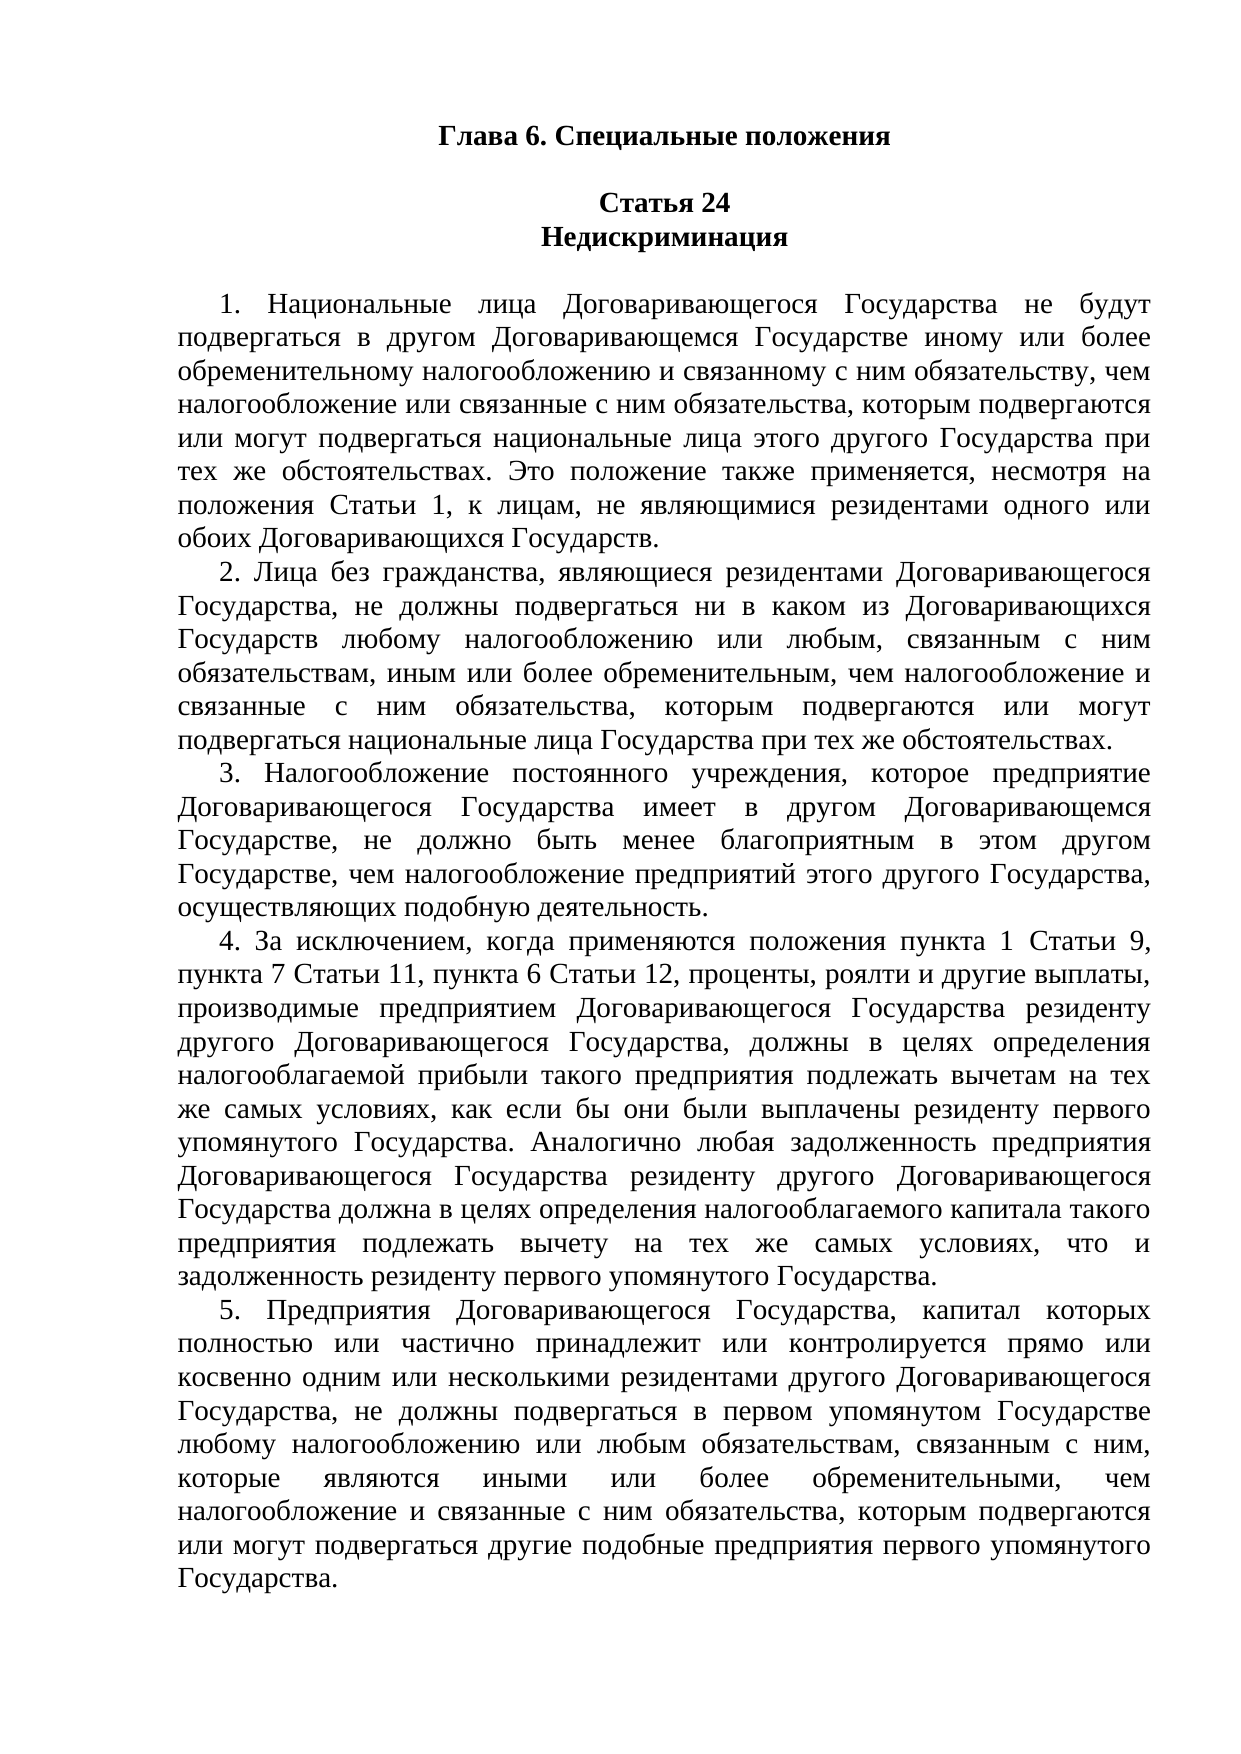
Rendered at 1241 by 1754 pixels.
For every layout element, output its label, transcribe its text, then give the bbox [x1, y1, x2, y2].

text 2. Лица без гражданства, являющиеся резидентами Договаривающегося Государства, не должны подвергаться ни в каком из Договаривающихся Государств любому налогообложению или любым, связанным с ним обязательствам, иным или более обременительным, чем налогообложение и связанные с ним обязательства, которым подвергаются или могут подвергаться национальные лица Государства при тех же обстоятельствах. [177, 554, 1152, 755]
text Статья 24 [177, 185, 1152, 219]
text Недискриминация [177, 219, 1152, 252]
text 4. За исключением, когда применяются положения пункта 1 Статьи 9, пункта 7 Статьи 11, пункта 6 Статьи 12, проценты, роялти и другие выплаты, производимые предприятием Договаривающегося Государства резиденту другого Договаривающегося Государства, должны в целях определения налогооблагаемой прибыли такого предприятия подлежать вычетам на тех же самых условиях, как если бы они были выплачены резиденту первого упомянутого Государства. Аналогично любая задолженность предприятия Договаривающегося Государства резиденту другого Договаривающегося Государства должна в целях определения налогооблагаемого капитала такого предприятия подлежать вычету на тех же самых условиях, что и задолженность резиденту первого упомянутого Государства. [177, 923, 1152, 1292]
text Глава 6. Специальные положения [177, 118, 1152, 152]
text 1. Национальные лица Договаривающегося Государства не будут подвергаться в другом Договаривающемся Государстве иному или более обременительному налогообложению и связанному с ним обязательству, чем налогообложение или связанные с ним обязательства, которым подвергаются или могут подвергаться национальные лица этого другого Государства при тех же обстоятельствах. Это положение также применяется, несмотря на положения Статьи 1, к лицам, не являющимися резидентами одного или обоих Договаривающихся Государств. [177, 286, 1152, 554]
text 5. Предприятия Договаривающегося Государства, капитал которых полностью или частично принадлежит или контролируется прямо или косвенно одним или несколькими резидентами другого Договаривающегося Государства, не должны подвергаться в первом упомянутом Государстве любому налогообложению или любым обязательствам, связанным с ним, которые являются иными или более обременительными, чем налогообложение и связанные с ним обязательства, которым подвергаются или могут подвергаться другие подобные предприятия первого упомянутого Государства. [177, 1292, 1152, 1594]
text 3. Налогообложение постоянного учреждения, которое предприятие Договаривающегося Государства имеет в другом Договаривающемся Государстве, не должно быть менее благоприятным в этом другом Государстве, чем налогообложение предприятий этого другого Государства, осуществляющих подобную деятельность. [177, 755, 1152, 923]
